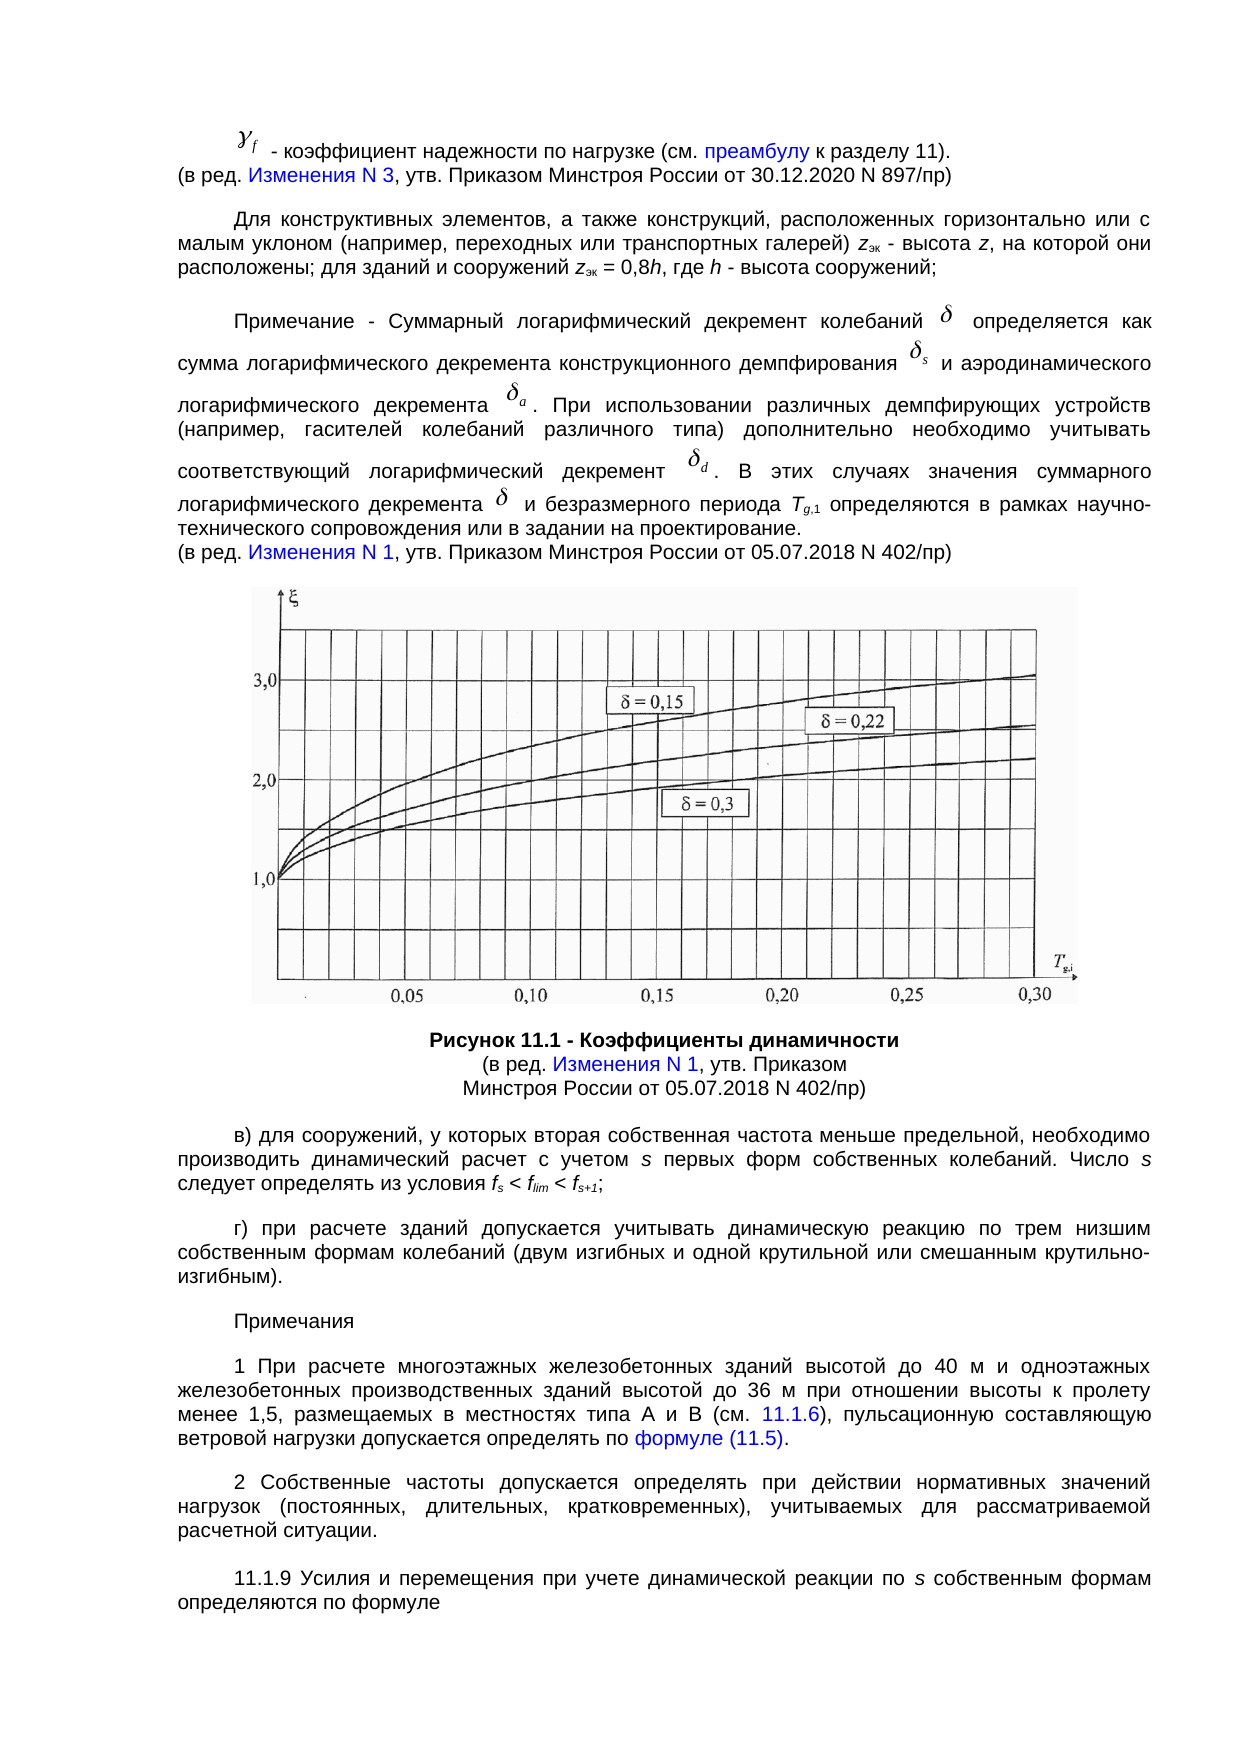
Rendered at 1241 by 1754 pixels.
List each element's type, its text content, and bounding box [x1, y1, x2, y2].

text 2 Собственные частоты допускается определять при действии нормативных значений нагрузок (постоянных, длительных, кратковременных), учитываемых для рассматриваемой расчетной ситуации. [177, 1470, 1152, 1542]
picture [251, 587, 1078, 1004]
text (в ред. Изменения N 1, утв. Приказом Минстроя России от 05.07.2018 N 402/пр) [177, 540, 1152, 564]
text 11.1.9 Усилия и перемещения при учете динамической реакции по s собственным формам определяются по формуле [177, 1566, 1152, 1614]
text Для конструктивных элементов, а также конструкций, расположенных горизонтально или с малым уклоном (например, переходных или транспортных галерей) zэк - высота z, на которой они расположены; для зданий и сооружений zэк = 0,8h, где h - высота сооружений; [177, 207, 1152, 279]
text Примечание - Суммарный логарифмический декремент колебаний определяется как сумма логарифмического декремента конструкционного демпфирования и аэродинамического логарифмического декремента . При использовании различных демпфирующих устройств (например, гасителей колебаний различного типа) дополнительно необходимо учитывать соответствующий логарифмический декремент . В этих случаях значения суммарного логарифмического декремента и безразмерного периода Tg,1 определяются в рамках научно-технического сопровождения или в задании на проектирование. [177, 300, 1152, 540]
text (в ред. Изменения N 3, утв. Приказом Минстроя России от 30.12.2020 N 897/пр) [177, 162, 1152, 186]
text Минстроя России от 05.07.2018 N 402/пр) [177, 1075, 1152, 1099]
text Примечания [177, 1309, 1152, 1333]
text Рисунок 11.1 - Коэффициенты динамичности [177, 1027, 1152, 1051]
text (в ред. Изменения N 1, утв. Приказом [177, 1051, 1152, 1075]
text в) для сооружений, у которых вторая собственная частота меньше предельной, необходимо производить динамический расчет с учетом s первых форм собственных колебаний. Число s следует определять из условия fs < flim < fs+1; [177, 1123, 1152, 1195]
text - коэффициент надежности по нагрузке (см. преамбулу к разделу 11). [177, 118, 1152, 162]
text 1 При расчете многоэтажных железобетонных зданий высотой до 40 м и одноэтажных железобетонных производственных зданий высотой до 36 м при отношении высоты к пролету менее 1,5, размещаемых в местностях типа A и B (см. 11.1.6), пульсационную составляющую ветровой нагрузки допускается определять по формуле (11.5). [177, 1353, 1152, 1449]
text г) при расчете зданий допускается учитывать динамическую реакцию по трем низшим собственным формам колебаний (двум изгибных и одной крутильной или смешанным крутильно-изгибным). [177, 1216, 1152, 1288]
